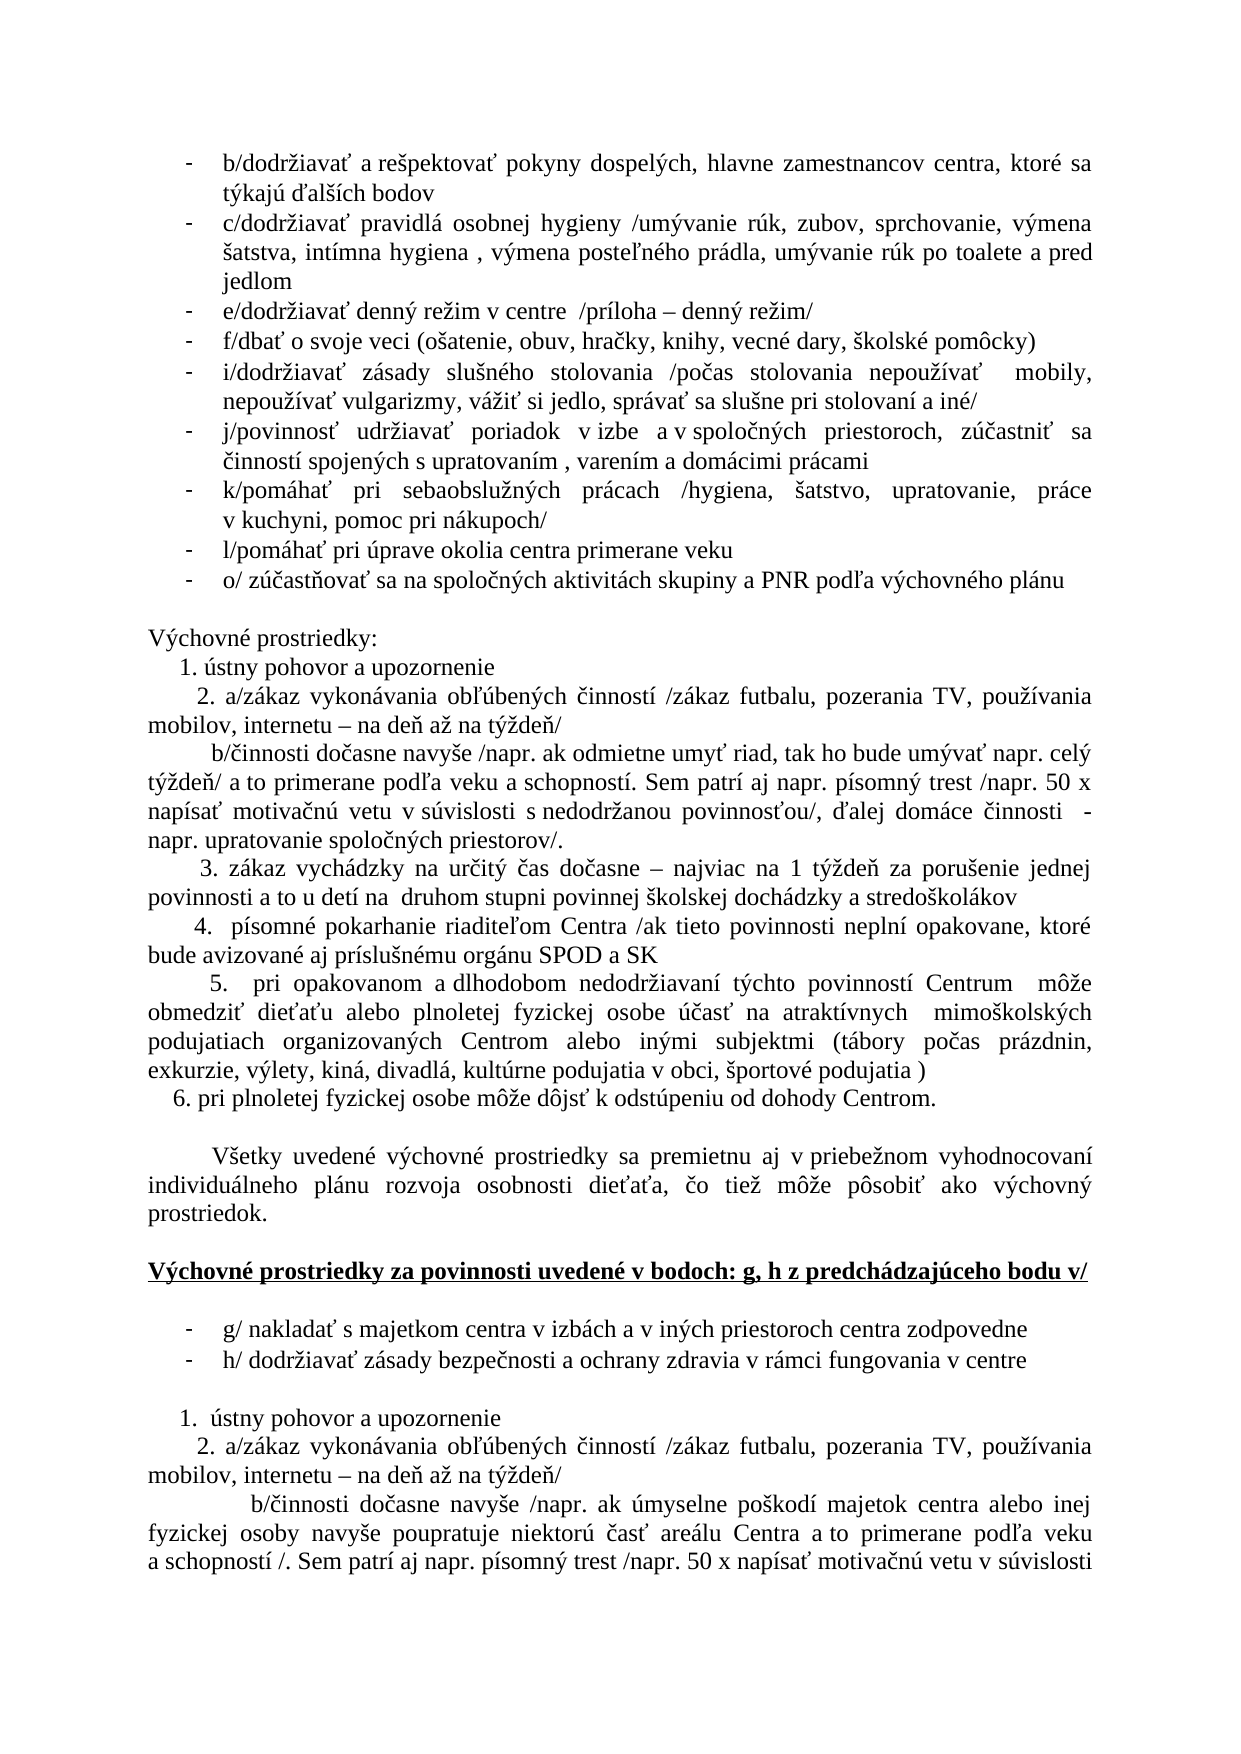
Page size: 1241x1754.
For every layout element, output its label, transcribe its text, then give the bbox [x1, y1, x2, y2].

text 1. ústny pohovor a upozornenie [148, 652, 1093, 681]
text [148, 1489, 1093, 1575]
list c/dodržiavať pravidlá osobnej hygieny /umývanie rúk, zubov, sprchovanie, výmena šatstva, intímna hygiena , výmena posteľného prádla, umývanie rúk po toalete a pred jedlom [185, 207, 1093, 295]
text b/činnosti dočasne navyše /napr. ak odmietne umyť riad, tak ho bude umývať napr. celý týždeň/ a to primerane podľa veku a schopností. Sem patrí aj napr. písomný trest /napr. 50 x napísať motivačnú vetu v súvislosti s nedodržanou povinnosťou/, ďalej domáce činnosti - napr. upratovanie spoločných priestorov/. [148, 738, 1093, 853]
list j/povinnosť udržiavať poriadok v izbe a v spoločných priestoroch, zúčastniť sa činností spojených s upratovaním , varením a domácimi prácami [185, 415, 1093, 474]
list i/dodržiavať zásady slušného stolovania /počas stolovania nepoužívať mobily, nepoužívať vulgarizmy, vážiť si jedlo, správať sa slušne pri stolovaní a iné/ [185, 356, 1093, 415]
list o/ zúčastňovať sa na spoločných aktivitách skupiny a PNR podľa výchovného plánu [185, 564, 1093, 595]
text 6. pri plnoletej fyzickej osobe môže dôjsť k odstúpeniu od dohody Centrom. [148, 1083, 1093, 1112]
list g/ nakladať s majetkom centra v izbách a v iných priestoroch centra zodpovedne [185, 1313, 1093, 1344]
text Všetky uvedené výchovné prostriedky sa premietnu aj v priebežnom vyhodnocovaní individuálneho plánu rozvoja osobnosti dieťaťa, čo tiež môže pôsobiť ako výchovný prostriedok. [148, 1141, 1093, 1227]
text 4. písomné pokarhanie riaditeľom Centra /ak tieto povinnosti neplní opakovane, ktoré bude avizované aj príslušnému orgánu SPOD a SK [148, 911, 1093, 968]
text 2. a/zákaz vykonávania obľúbených činností /zákaz futbalu, pozerania TV, používania mobilov, internetu – na deň až na týždeň/ [148, 681, 1093, 738]
list b/dodržiavať a rešpektovať pokyny dospelých, hlavne zamestnancov centra, ktoré sa týkajú ďalších bodov [185, 148, 1093, 207]
text Výchovné prostriedky za povinnosti uvedené v bodoch: g, h z predchádzajúceho bodu v/ [148, 1256, 1093, 1285]
list k/pomáhať pri sebaobslužných prácach /hygiena, šatstvo, upratovanie, práce v kuchyni, pomoc pri nákupoch/ [185, 474, 1093, 534]
list e/dodržiavať denný režim v centre /príloha – denný režim/ [185, 295, 1093, 325]
text 5. pri opakovanom a dlhodobom nedodržiavaní týchto povinností Centrum môže obmedziť dieťaťu alebo plnoletej fyzickej osobe účasť na atraktívnych mimoškolských podujatiach organizovaných Centrom alebo inými subjektmi (tábory počas prázdnin, exkurzie, výlety, kiná, divadlá, kultúrne podujatia v obci, športové podujatia ) [148, 968, 1093, 1083]
text 3. zákaz vychádzky na určitý čas dočasne – najviac na 1 týždeň za porušenie jednej povinnosti a to u detí na druhom stupni povinnej školskej dochádzky a stredoškolákov [148, 853, 1093, 911]
list l/pomáhať pri úprave okolia centra primerane veku [185, 534, 1093, 564]
text Výchovné prostriedky: [148, 623, 1093, 652]
text 1. ústny pohovor a upozornenie [148, 1403, 1093, 1431]
list f/dbať o svoje veci (ošatenie, obuv, hračky, knihy, vecné dary, školské pomôcky) [185, 325, 1093, 356]
text 2. a/zákaz vykonávania obľúbených činností /zákaz futbalu, pozerania TV, používania mobilov, internetu – na deň až na týždeň/ [148, 1431, 1093, 1489]
list h/ dodržiavať zásady bezpečnosti a ochrany zdravia v rámci fungovania v centre [185, 1344, 1093, 1374]
